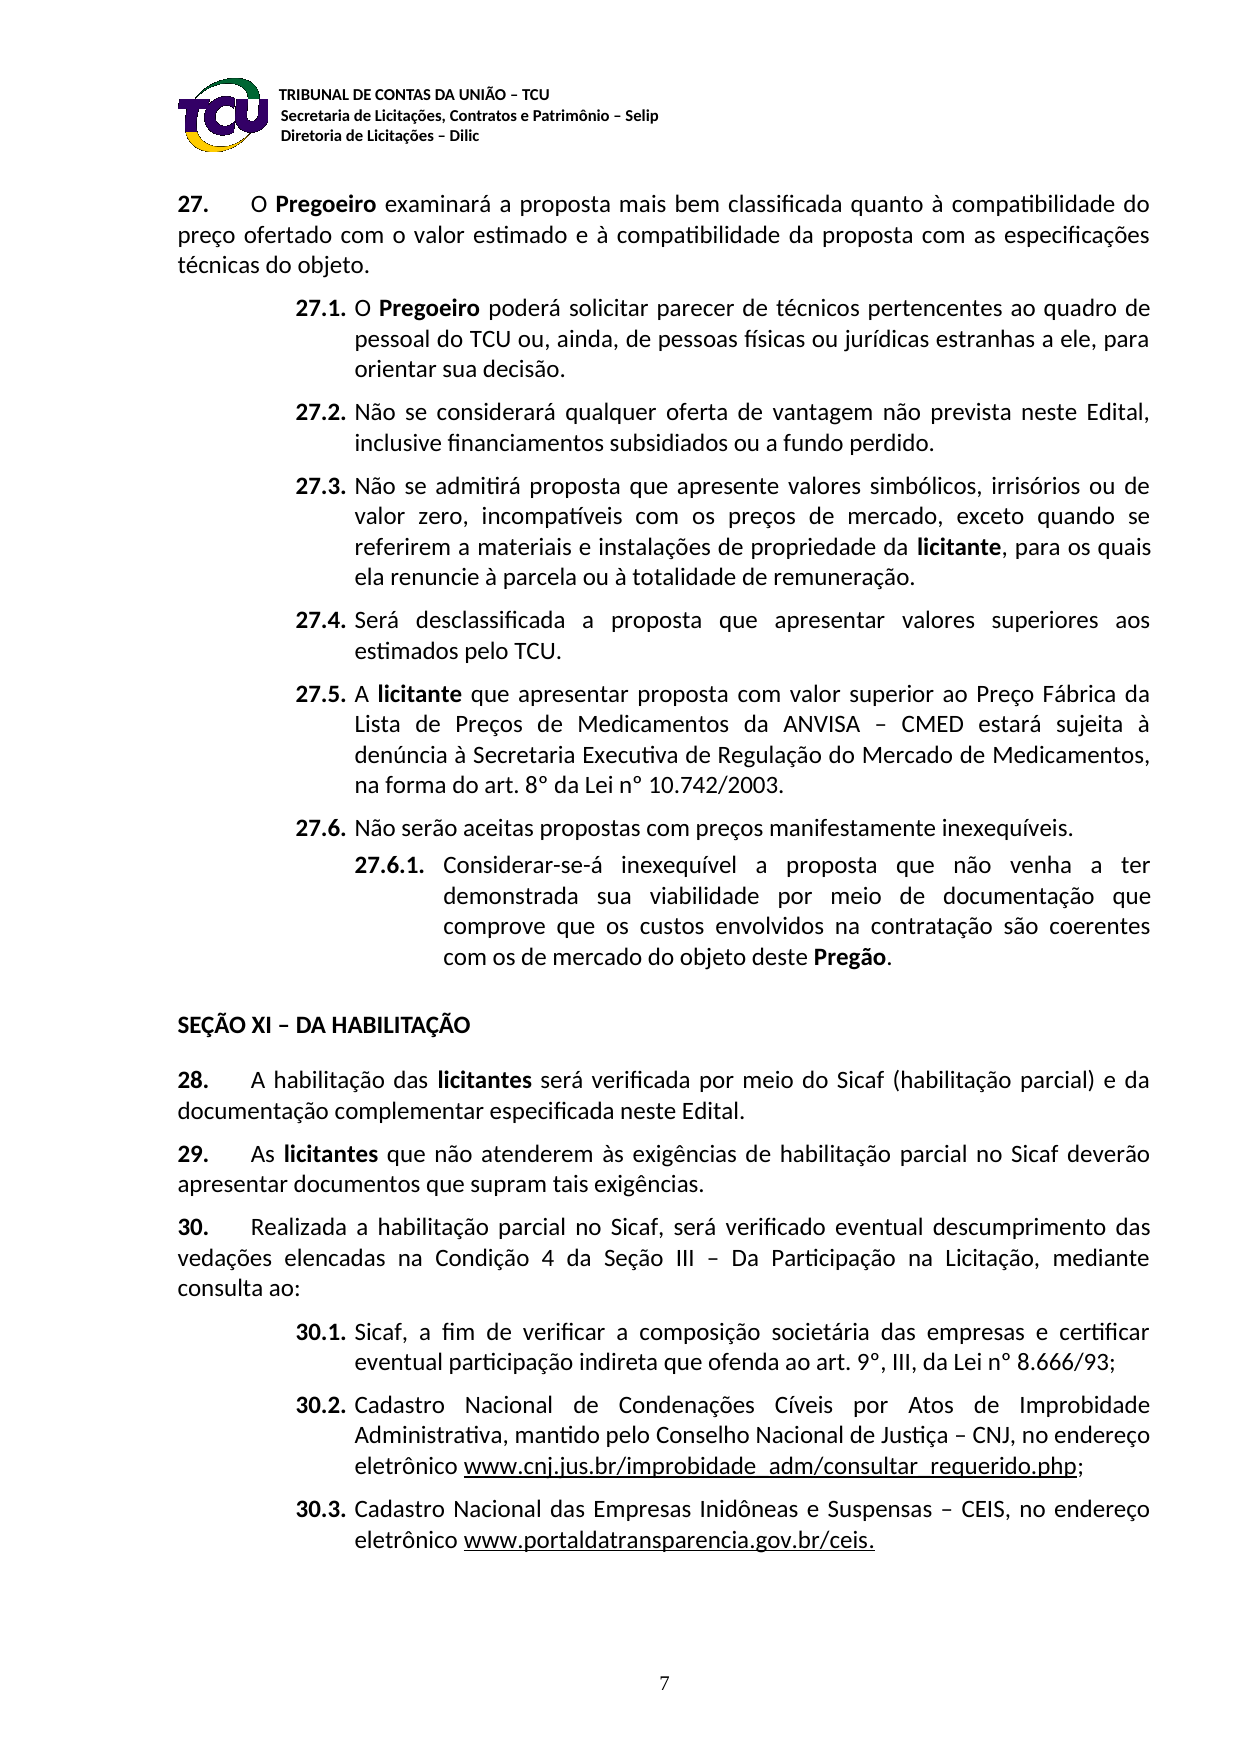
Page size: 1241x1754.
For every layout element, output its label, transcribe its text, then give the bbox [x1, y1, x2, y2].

list Não serão aceitas propostas com preços manifestamente inexequíveis. [295, 813, 1152, 843]
list Cadastro Nacional das Empresas Inidôneas e Suspensas – CEIS, no endereço eletrônico www.portaldatransparencia.gov.br/ceis. [295, 1493, 1152, 1554]
picture [177, 78, 268, 152]
list Sicaf, a fim de verificar a composição societária das empresas e certificar eventual participação indireta que ofenda ao art. 9º, III, da Lei nº 8.666/93; [295, 1316, 1152, 1377]
list Não se considerará qualquer oferta de vantagem não prevista neste Edital, inclusive financiamentos subsidiados ou a fundo perdido. [295, 396, 1152, 457]
list As licitantes que não atenderem às exigências de habilitação parcial no Sicaf deverão apresentar documentos que supram tais exigências. [177, 1138, 1152, 1199]
list O Pregoeiro examinará a proposta mais bem classificada quanto à compatibilidade do preço ofertado com o valor estimado e à compatibilidade da proposta com as especificações técnicas do objeto. [177, 188, 1152, 280]
list Cadastro Nacional de Condenações Cíveis por Atos de Improbidade Administrativa, mantido pelo Conselho Nacional de Justiça – CNJ, no endereço eletrônico www.cnj.jus.br/improbidade_adm/consultar_requerido.php; [295, 1389, 1152, 1481]
subtitle SEÇÃO XI – DA HABILITAÇÃO [177, 1009, 1152, 1039]
list Será desclassificada a proposta que apresentar valores superiores aos estimados pelo TCU. [295, 604, 1152, 666]
list A licitante que apresentar proposta com valor superior ao Preço Fábrica da Lista de Preços de Medicamentos da ANVISA – CMED estará sujeita à denúncia à Secretaria Executiva de Regulação do Mercado de Medicamentos, na forma do art. 8º da Lei nº 10.742/2003. [295, 678, 1152, 800]
list Não se admitirá proposta que apresente valores simbólicos, irrisórios ou de valor zero, incompatíveis com os preços de mercado, exceto quando se referirem a materiais e instalações de propriedade da licitante, para os quais ela renuncie à parcela ou à totalidade de remuneração. [295, 470, 1152, 592]
list Realizada a habilitação parcial no Sicaf, será verificado eventual descumprimento das vedações elencadas na Condição 4 da Seção III – Da Participação na Licitação, mediante consulta ao: [177, 1212, 1152, 1303]
list Considerar-se-á inexequível a proposta que não venha a ter demonstrada sua viabilidade por meio de documentação que comprove que os custos envolvidos na contratação são coerentes com os de mercado do objeto deste Pregão. [354, 849, 1152, 971]
list O Pregoeiro poderá solicitar parecer de técnicos pertencentes ao quadro de pessoal do TCU ou, ainda, de pessoas físicas ou jurídicas estranhas a ele, para orientar sua decisão. [295, 292, 1152, 384]
list A habilitação das licitantes será verificada por meio do Sicaf (habilitação parcial) e da documentação complementar especificada neste Edital. [177, 1064, 1152, 1126]
